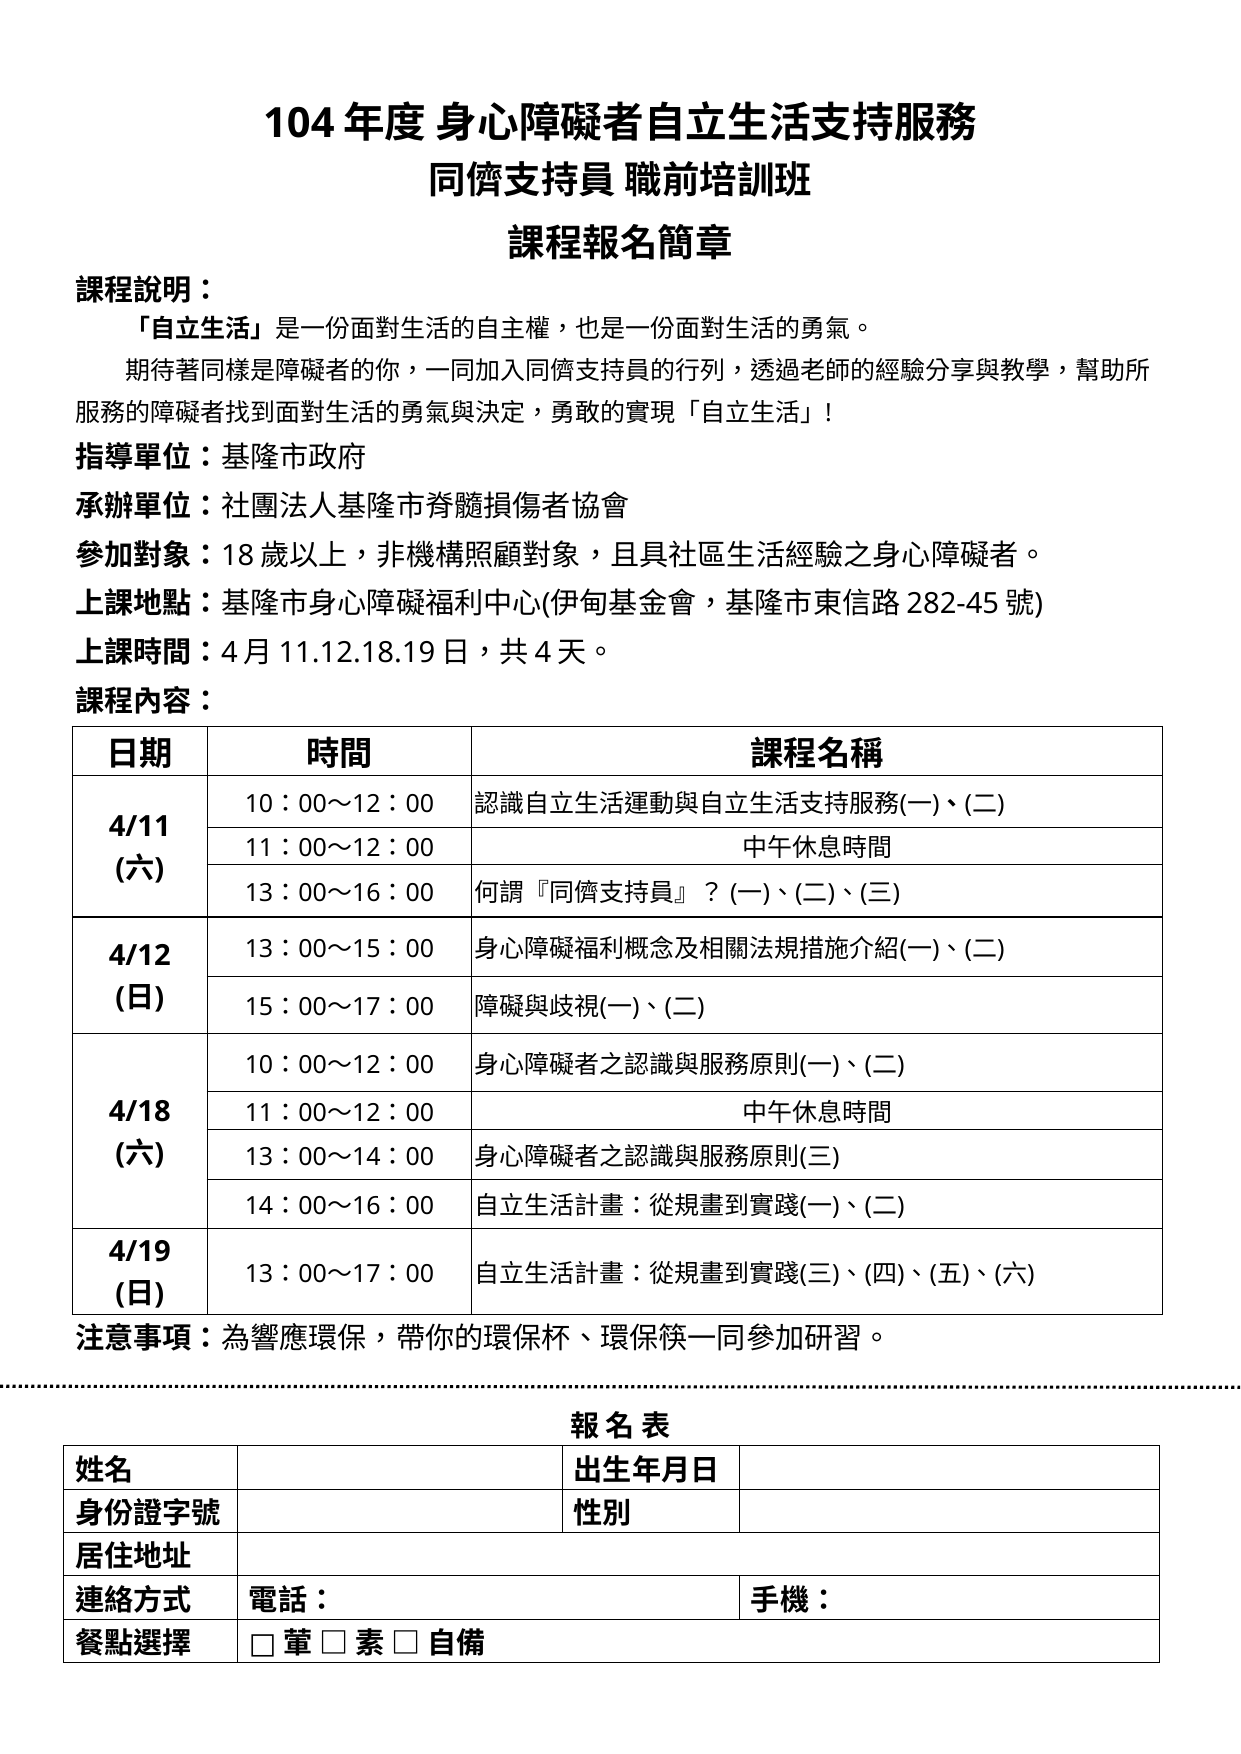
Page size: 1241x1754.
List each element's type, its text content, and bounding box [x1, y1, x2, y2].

table_cell 13：00～16：00 [208, 865, 471, 916]
table_header 日期 [73, 727, 207, 775]
table_cell 身心障礙者之認識與服務原則(三) [472, 1130, 1162, 1179]
table_header 姓名 [64, 1446, 237, 1488]
table_cell 14：00～16：00 [208, 1180, 471, 1228]
table_cell [238, 1490, 562, 1532]
table_cell 身心障礙福利概念及相關法規措施介紹(一)、(二) [472, 918, 1162, 976]
text 104年度 身心障礙者自立生活支持服務 [75, 89, 1165, 150]
text 「自立生活」是一份面對生活的自主權，也是一份面對生活的勇氣。 [75, 309, 1165, 345]
text 上課地點：基隆市身心障礙福利中心(伊甸基金會，基隆市東信路282-45號) [75, 580, 1165, 622]
table_cell 4/11 (六) [73, 776, 207, 916]
text 課程內容： [75, 677, 1165, 719]
table_cell 身心障礙者之認識與服務原則(一)、(二) [472, 1034, 1162, 1091]
text 同儕支持員 職前培訓班 [75, 150, 1165, 204]
text 注意事項：為響應環保，帶你的環保杯、環保筷一同參加研習。 [75, 1315, 1165, 1357]
table_header 課程名稱 [472, 727, 1162, 775]
table_header 時間 [208, 727, 471, 775]
table_cell 4/12 (日) [73, 918, 207, 1033]
table_cell 電話： [238, 1576, 739, 1618]
table_cell 15：00～17：00 [208, 977, 471, 1033]
table_header [740, 1446, 1159, 1488]
text 上課時間：4月11.12.18.19日，共4天。 [75, 628, 1165, 671]
text 參加對象：18歲以上，非機構照顧對象，且具社區生活經驗之身心障礙者。 [75, 531, 1165, 573]
table_cell 4/19 (日) [73, 1229, 207, 1314]
text 課程說明： [75, 267, 1165, 309]
text 承辦單位：社團法人基隆市脊髓損傷者協會 [75, 482, 1165, 525]
table_cell 10：00～12：00 [208, 1034, 471, 1091]
table_cell [238, 1533, 1159, 1575]
text 報 名 表 [75, 1403, 1165, 1445]
table_cell 自立生活計畫：從規畫到實踐(三)、(四)、(五)、(六) [472, 1229, 1162, 1314]
table_cell 何謂『同儕支持員』？ (一)、(二)、(三) [472, 865, 1162, 916]
table_cell 中午休息時間 [472, 828, 1162, 864]
table_cell [740, 1490, 1159, 1532]
table_cell 認識自立生活運動與自立生活支持服務(一)、(二) [472, 776, 1162, 827]
table_cell 13：00～15：00 [208, 918, 471, 976]
table_cell □ 葷 □ 素 □ 自備 [238, 1620, 1159, 1662]
table_cell 障礙與歧視(一)、(二) [472, 977, 1162, 1033]
table_header [238, 1446, 562, 1488]
table_cell 自立生活計畫：從規畫到實踐(一)、(二) [472, 1180, 1162, 1228]
table_cell 居住地址 [64, 1533, 237, 1575]
table_cell 餐點選擇 [64, 1620, 237, 1662]
table_cell 13：00～17：00 [208, 1229, 471, 1314]
text 課程報名簡章 [75, 212, 1165, 267]
table_cell 10：00～12：00 [208, 776, 471, 827]
table_cell 11：00～12：00 [208, 1092, 471, 1128]
table_cell 手機： [740, 1576, 1159, 1618]
table_cell 4/18 (六) [73, 1034, 207, 1228]
table_cell 中午休息時間 [472, 1092, 1162, 1128]
text 指導單位：基隆市政府 [75, 434, 1165, 476]
text 期待著同樣是障礙者的你，一同加入同儕支持員的行列，透過老師的經驗分享與教學，幫助所服務的障礙者找到面對生活的勇氣與決定，勇敢的實現「自立生活」! [75, 351, 1165, 428]
table_cell 13：00～14：00 [208, 1130, 471, 1179]
table_cell 11：00～12：00 [208, 828, 471, 864]
table_header 出生年月日 [563, 1446, 739, 1488]
table_cell 連絡方式 [64, 1576, 237, 1618]
table_cell 身份證字號 [64, 1490, 237, 1532]
table_cell 性別 [563, 1490, 739, 1532]
